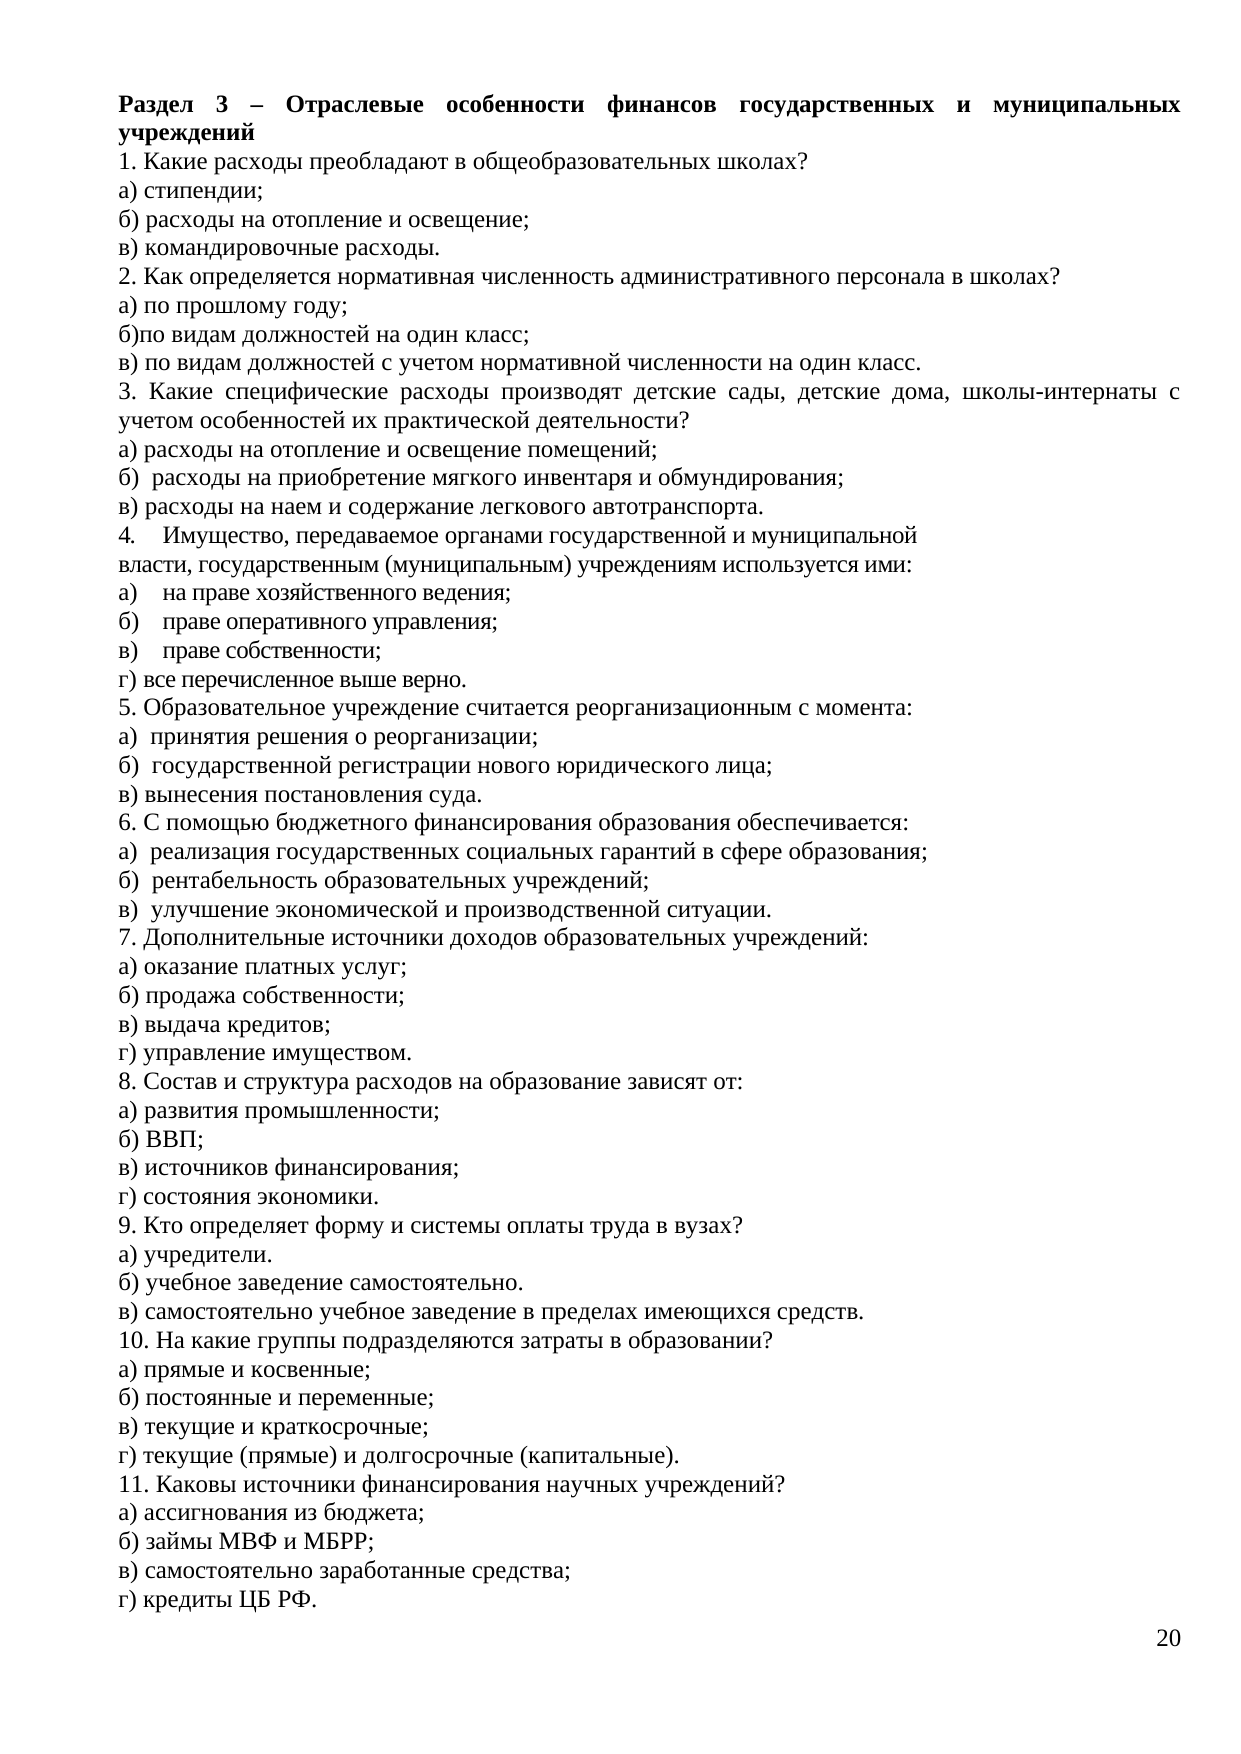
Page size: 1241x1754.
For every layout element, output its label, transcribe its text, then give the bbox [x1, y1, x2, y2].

text 10. На какие группы подразделяются затраты в образовании? [118, 1325, 1181, 1354]
text в) выдача кредитов; [118, 1009, 1181, 1037]
text 6. С помощью бюджетного финансирования образования обеспечивается: [118, 807, 1181, 836]
text в) текущие и краткосрочные; [118, 1411, 1181, 1440]
text Раздел 3 – Отраслевые особенности финансов государственных и муниципальных учреждений [118, 89, 1181, 146]
text а) развития промышленности; [118, 1095, 1181, 1124]
text б) займы МВФ и МБРР; [118, 1526, 1182, 1555]
text 3. Какие специфические расходы производят детские сады, детские дома, школы-интернаты с учетом особенностей их практической деятельности? [118, 376, 1181, 434]
text 9. Кто определяет форму и системы оплаты труда в вузах? [118, 1210, 1181, 1239]
text б) расходы на приобретение мягкого инвентаря и обмундирования; [118, 462, 1181, 491]
text г) текущие (прямые) и долгосрочные (капитальные). [118, 1440, 1181, 1469]
text 4. Имущество, передаваемое органами государственной и муниципальной [118, 520, 1181, 549]
text власти, государственным (муниципальным) учреждениям используется ими: [118, 549, 1181, 577]
text б) расходы на отопление и освещение; [118, 204, 1181, 232]
text а) расходы на отопление и освещение помещений; [118, 434, 1181, 462]
text 5. Образовательное учреждение считается реорганизационным с момента: [118, 692, 1181, 721]
text а) учредители. [118, 1239, 1181, 1267]
text б) ВВП; [118, 1124, 1181, 1152]
text в) источников финансирования; [118, 1152, 1181, 1181]
text а) оказание платных услуг; [118, 951, 1181, 980]
text 8. Состав и структура расходов на образование зависят от: [118, 1066, 1181, 1095]
text а) ассигнования из бюджета; [118, 1497, 1182, 1526]
text в) улучшение экономической и производственной ситуации. [118, 894, 1181, 922]
text а) по прошлому году; [118, 290, 1181, 319]
text в) праве собственности; [118, 635, 1181, 664]
text 7. Дополнительные источники доходов образовательных учреждений: [118, 922, 1181, 951]
text 1. Какие расходы преобладают в общеобразовательных школах? [118, 146, 1181, 175]
text г) все перечисленное выше верно. [118, 664, 1181, 692]
text б) праве оперативного управления; [118, 606, 1181, 635]
text г) кредиты ЦБ РФ. [118, 1584, 1182, 1612]
text б)по видам должностей на один класс; [118, 319, 1181, 347]
text в) вынесения постановления суда. [118, 779, 1181, 807]
text а) стипендии; [118, 175, 1181, 204]
text б) постоянные и переменные; [118, 1382, 1181, 1411]
text в) самостоятельно учебное заведение в пределах имеющихся средств. [118, 1296, 1181, 1325]
text б) продажа собственности; [118, 980, 1181, 1009]
text а) реализация государственных социальных гарантий в сфере образования; [118, 836, 1181, 865]
text в) по видам должностей с учетом нормативной численности на один класс. [118, 347, 1181, 376]
text а) принятия решения о реорганизации; [118, 721, 1181, 750]
text а) на праве хозяйственного ведения; [118, 577, 1181, 606]
text в) командировочные расходы. [118, 232, 1181, 261]
text 2. Как определяется нормативная численность административного персонала в школах? [118, 261, 1181, 290]
text а) прямые и косвенные; [118, 1354, 1181, 1382]
text б) учебное заведение самостоятельно. [118, 1267, 1181, 1296]
text 11. Каковы источники финансирования научных учреждений? [118, 1469, 1181, 1497]
text в) самостоятельно заработанные средства; [118, 1555, 1182, 1584]
text г) состояния экономики. [118, 1181, 1181, 1210]
text б) государственной регистрации нового юридического лица; [118, 750, 1181, 779]
text в) расходы на наем и содержание легкового автотранспорта. [118, 491, 1181, 520]
text г) управление имуществом. [118, 1037, 1181, 1066]
text б) рентабельность образовательных учреждений; [118, 865, 1181, 894]
